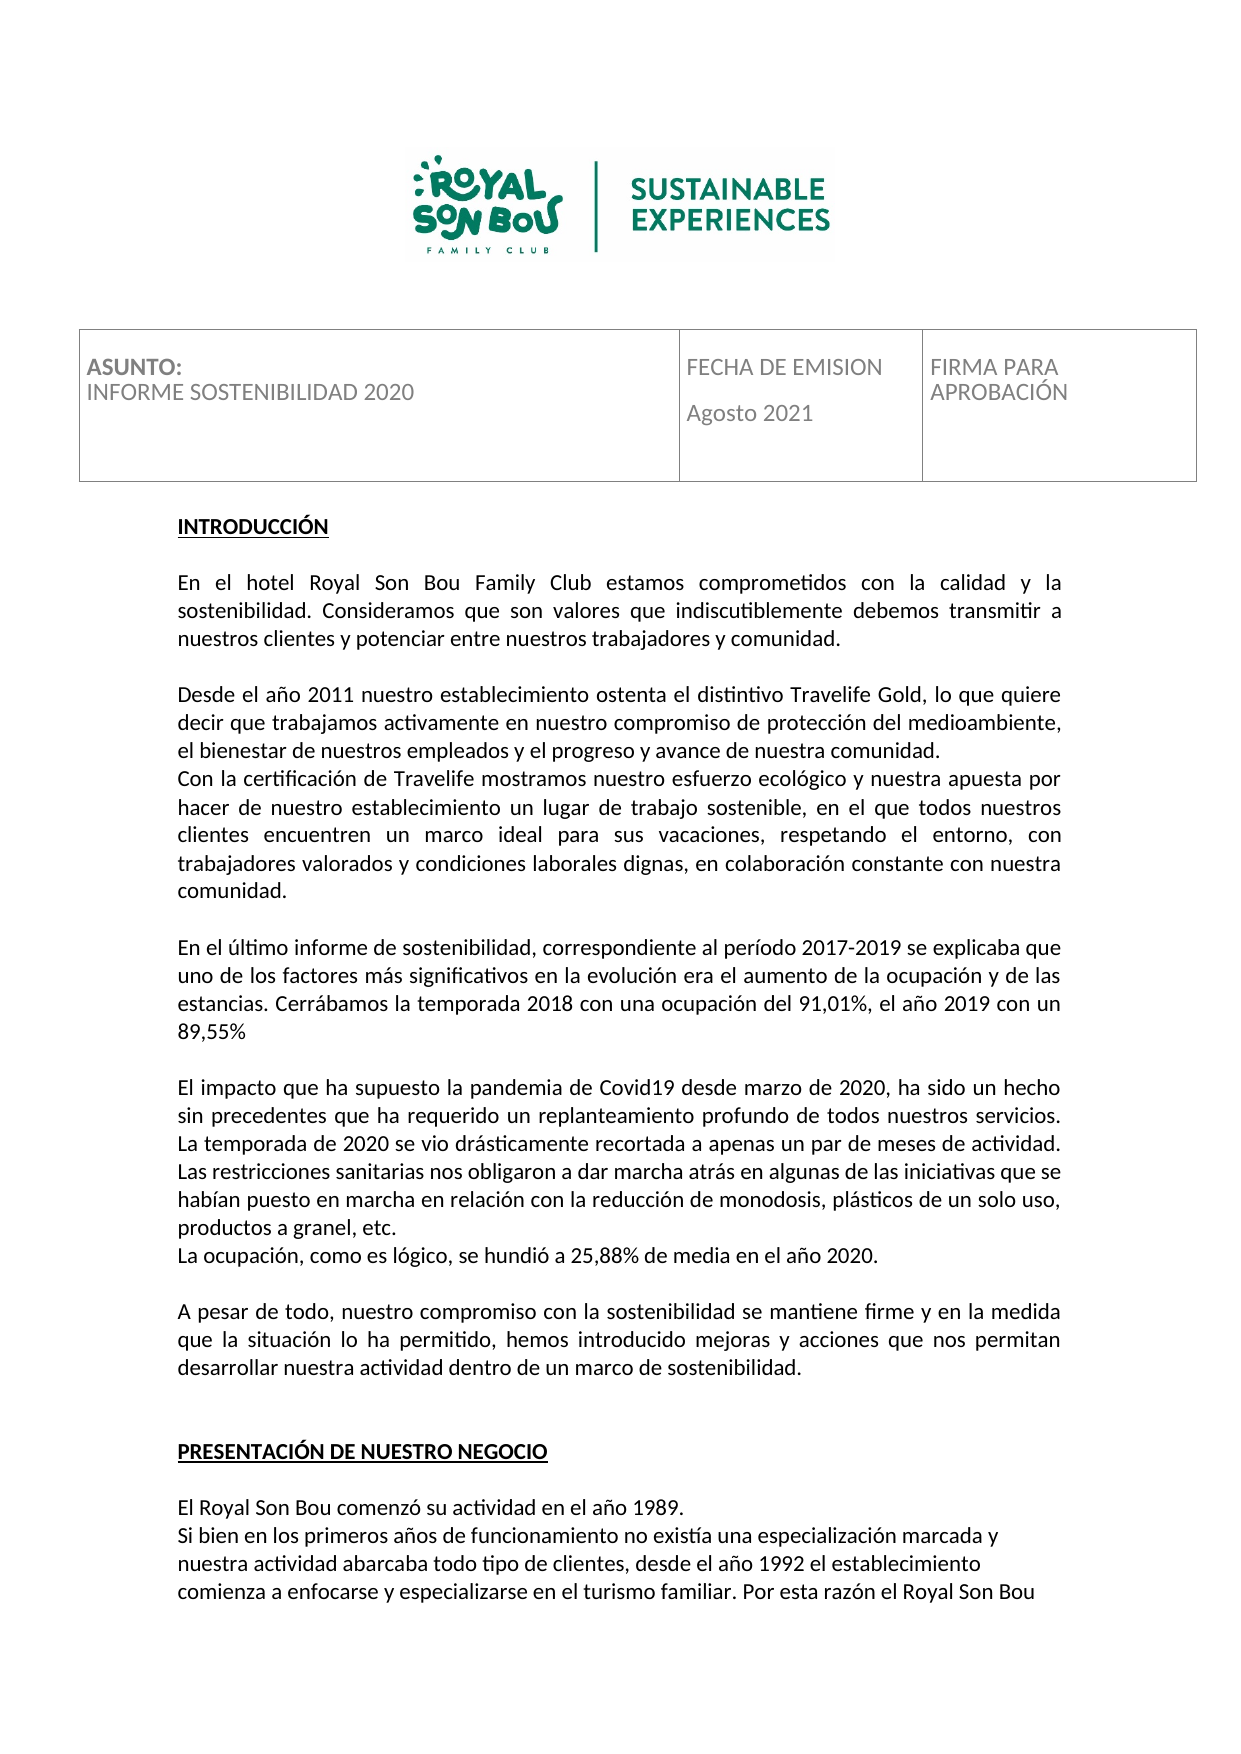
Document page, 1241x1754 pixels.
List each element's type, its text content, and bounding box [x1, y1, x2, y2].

picture [405, 147, 835, 262]
text INTRODUCCIÓN [177, 512, 1063, 540]
text El impacto que ha supuesto la pandemia de Covid19 desde marzo de 2020, ha sido un hecho sin precedentes que ha requerido un replanteamiento profundo de todos nuestros servicios. La temporada de 2020 se vio drásticamente recortada a apenas un par de meses de actividad. Las restricciones sanitarias nos obligaron a dar marcha atrás en algunas de las iniciativas que se habían puesto en marcha en relación con la reducción de monodosis, plásticos de un solo uso, productos a granel, etc. [177, 1073, 1063, 1241]
text Desde el año 2011 nuestro establecimiento ostenta el distintivo Travelife Gold, lo que quiere decir que trabajamos activamente en nuestro compromiso de protección del medioambiente, el bienestar de nuestros empleados y el progreso y avance de nuestra comunidad. [177, 681, 1063, 764]
text Con la certificación de Travelife mostramos nuestro esfuerzo ecológico y nuestra apuesta por hacer de nuestro establecimiento un lugar de trabajo sostenible, en el que todos nuestros clientes encuentren un marco ideal para sus vacaciones, respetando el entorno, con trabajadores valorados y condiciones laborales dignas, en colaboración constante con nuestra comunidad. [177, 764, 1063, 905]
table_header FIRMA PARA APROBACIÓN [923, 330, 1196, 481]
text En el último informe de sostenibilidad, correspondiente al período 2017-2019 se explicaba que uno de los factores más significativos en la evolución era el aumento de la ocupación y de las estancias. Cerrábamos la temporada 2018 con una ocupación del 91,01%, el año 2019 con un 89,55% [177, 933, 1063, 1045]
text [177, 1521, 1063, 1605]
table_header FECHA DE EMISION Agosto 2021 [680, 330, 922, 481]
text La ocupación, como es lógico, se hundió a 25,88% de media en el año 2020. [177, 1241, 1063, 1269]
text A pesar de todo, nuestro compromiso con la sostenibilidad se mantiene firme y en la medida que la situación lo ha permitido, hemos introducido mejoras y acciones que nos permitan desarrollar nuestra actividad dentro de un marco de sostenibilidad. [177, 1297, 1063, 1381]
text En el hotel Royal Son Bou Family Club estamos comprometidos con la calidad y la sostenibilidad. Consideramos que son valores que indiscutiblemente debemos transmitir a nuestros clientes y potenciar entre nuestros trabajadores y comunidad. [177, 568, 1063, 652]
table_header ASUNTO: INFORME SOSTENIBILIDAD 2020 [80, 330, 679, 481]
text El Royal Son Bou comenzó su actividad en el año 1989. [177, 1493, 1063, 1521]
text PRESENTACIÓN DE NUESTRO NEGOCIO [177, 1437, 1063, 1465]
